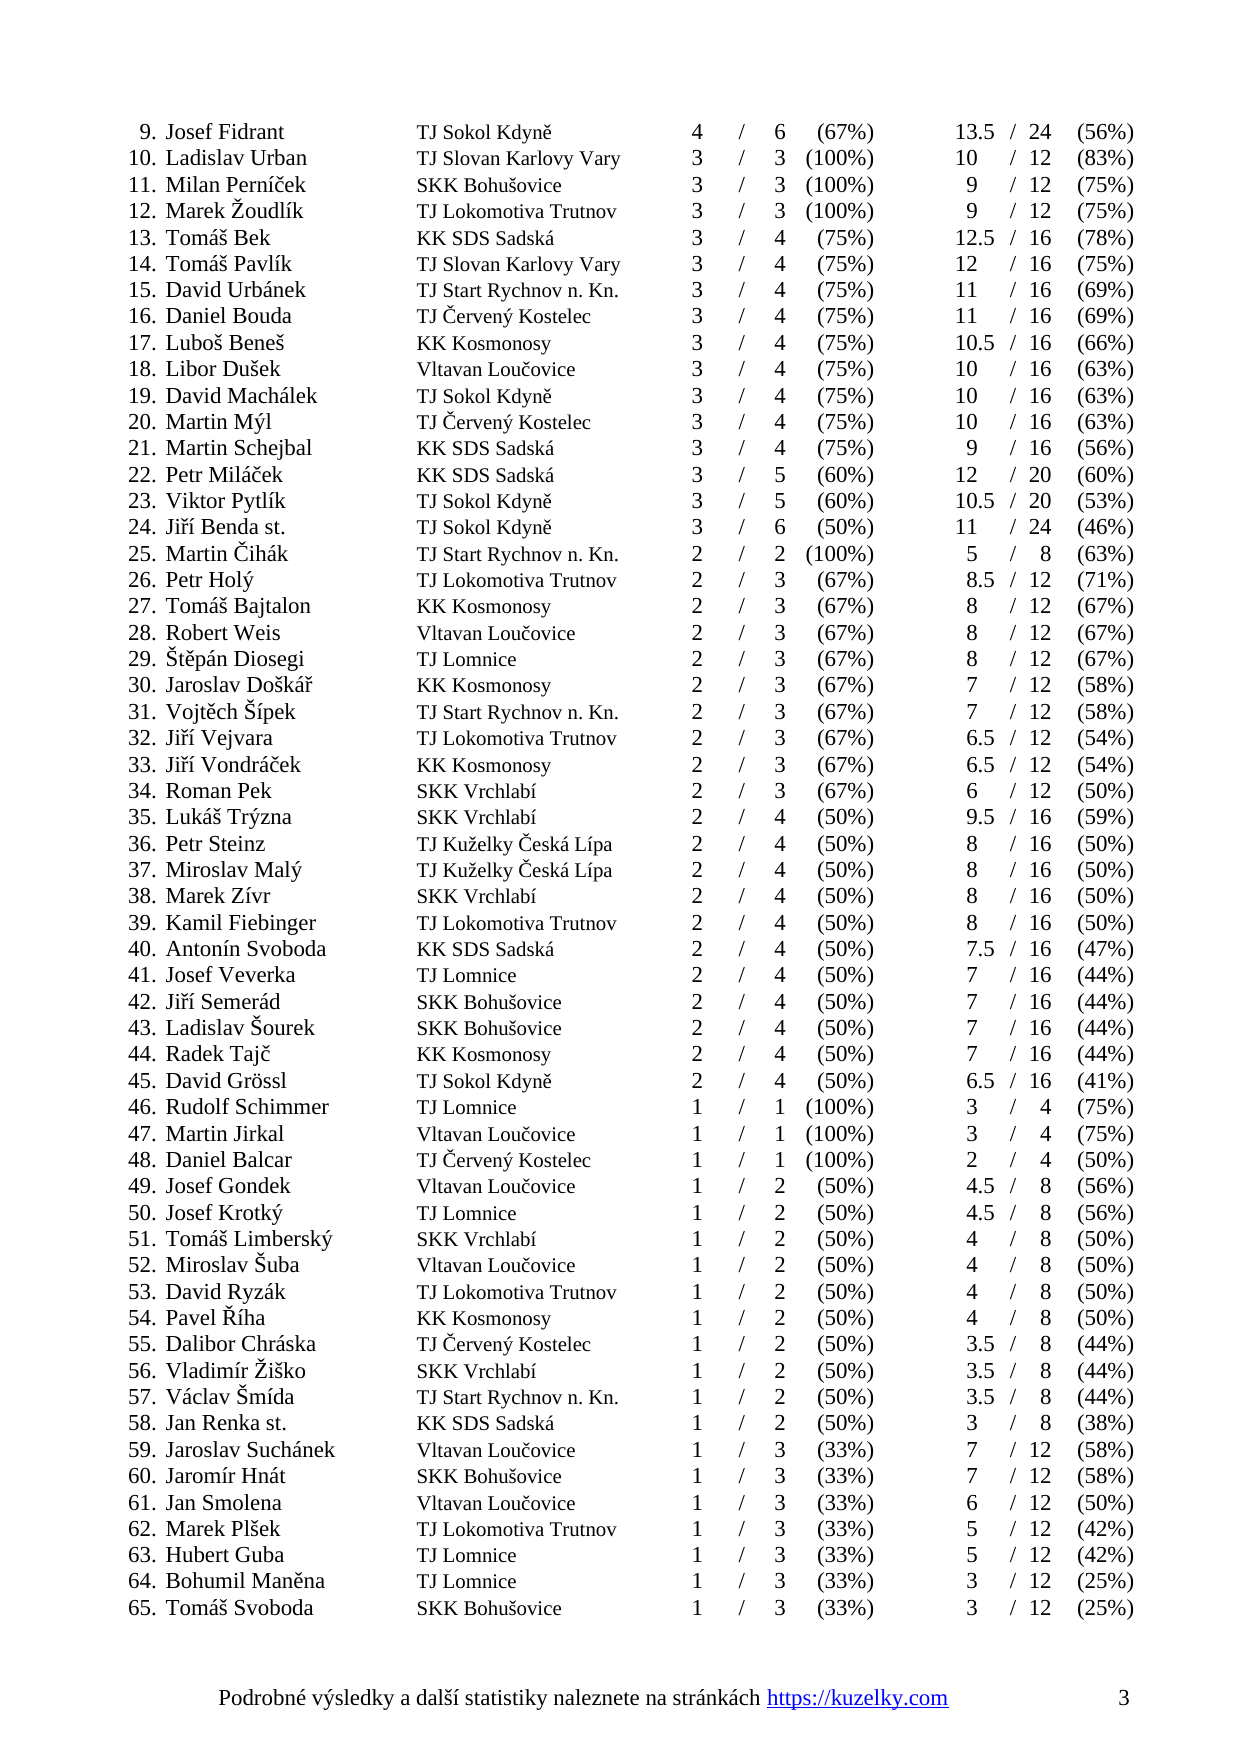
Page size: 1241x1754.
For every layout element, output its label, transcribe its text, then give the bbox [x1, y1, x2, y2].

text 55. Dalibor Chráska TJ Červený Kostelec 1 / 2 (50%) 3.5 / 8 (44%) [106, 1330, 1134, 1357]
text 38. Marek Zívr SKK Vrchlabí 2 / 4 (50%) 8 / 16 (50%) [106, 882, 1134, 909]
text 52. Miroslav Šuba Vltavan Loučovice 1 / 2 (50%) 4 / 8 (50%) [106, 1251, 1134, 1278]
text 21. Martin Schejbal KK SDS Sadská 3 / 4 (75%) 9 / 16 (56%) [106, 434, 1134, 461]
text 15. David Urbánek TJ Start Rychnov n. Kn. 3 / 4 (75%) 11 / 16 (69%) [106, 276, 1134, 303]
text 14. Tomáš Pavlík TJ Slovan Karlovy Vary 3 / 4 (75%) 12 / 16 (75%) [106, 250, 1134, 276]
text 64. Bohumil Maněna TJ Lomnice 1 / 3 (33%) 3 / 12 (25%) [106, 1568, 1134, 1594]
text 28. Robert Weis Vltavan Loučovice 2 / 3 (67%) 8 / 12 (67%) [106, 619, 1134, 645]
text 46. Rudolf Schimmer TJ Lomnice 1 / 1 (100%) 3 / 4 (75%) [106, 1093, 1134, 1119]
text 45. David Grössl TJ Sokol Kdyně 2 / 4 (50%) 6.5 / 16 (41%) [106, 1067, 1134, 1093]
text 41. Josef Veverka TJ Lomnice 2 / 4 (50%) 7 / 16 (44%) [106, 961, 1134, 988]
text 11. Milan Perníček SKK Bohušovice 3 / 3 (100%) 9 / 12 (75%) [106, 171, 1134, 197]
text 34. Roman Pek SKK Vrchlabí 2 / 3 (67%) 6 / 12 (50%) [106, 777, 1134, 803]
text 40. Antonín Svoboda KK SDS Sadská 2 / 4 (50%) 7.5 / 16 (47%) [106, 935, 1134, 961]
text 17. Luboš Beneš KK Kosmonosy 3 / 4 (75%) 10.5 / 16 (66%) [106, 329, 1134, 355]
text 63. Hubert Guba TJ Lomnice 1 / 3 (33%) 5 / 12 (42%) [106, 1541, 1134, 1568]
text 44. Radek Tajč KK Kosmonosy 2 / 4 (50%) 7 / 16 (44%) [106, 1041, 1134, 1067]
text 9. Josef Fidrant TJ Sokol Kdyně 4 / 6 (67%) 13.5 / 24 (56%) [106, 118, 1134, 144]
text 37. Miroslav Malý TJ Kuželky Česká Lípa 2 / 4 (50%) 8 / 16 (50%) [106, 856, 1134, 882]
text 16. Daniel Bouda TJ Červený Kostelec 3 / 4 (75%) 11 / 16 (69%) [106, 303, 1134, 329]
text 60. Jaromír Hnát SKK Bohušovice 1 / 3 (33%) 7 / 12 (58%) [106, 1462, 1134, 1488]
text 59. Jaroslav Suchánek Vltavan Loučovice 1 / 3 (33%) 7 / 12 (58%) [106, 1436, 1134, 1462]
text 58. Jan Renka st. KK SDS Sadská 1 / 2 (50%) 3 / 8 (38%) [106, 1409, 1134, 1436]
text 42. Jiří Semerád SKK Bohušovice 2 / 4 (50%) 7 / 16 (44%) [106, 988, 1134, 1014]
text 20. Martin Mýl TJ Červený Kostelec 3 / 4 (75%) 10 / 16 (63%) [106, 408, 1134, 434]
text 39. Kamil Fiebinger TJ Lokomotiva Trutnov 2 / 4 (50%) 8 / 16 (50%) [106, 909, 1134, 935]
text 13. Tomáš Bek KK SDS Sadská 3 / 4 (75%) 12.5 / 16 (78%) [106, 223, 1134, 250]
text 57. Václav Šmída TJ Start Rychnov n. Kn. 1 / 2 (50%) 3.5 / 8 (44%) [106, 1383, 1134, 1409]
text 19. David Machálek TJ Sokol Kdyně 3 / 4 (75%) 10 / 16 (63%) [106, 382, 1134, 408]
text 56. Vladimír Žiško SKK Vrchlabí 1 / 2 (50%) 3.5 / 8 (44%) [106, 1357, 1134, 1383]
text 53. David Ryzák TJ Lokomotiva Trutnov 1 / 2 (50%) 4 / 8 (50%) [106, 1278, 1134, 1304]
text 26. Petr Holý TJ Lokomotiva Trutnov 2 / 3 (67%) 8.5 / 12 (71%) [106, 566, 1134, 592]
text 65. Tomáš Svoboda SKK Bohušovice 1 / 3 (33%) 3 / 12 (25%) [106, 1594, 1134, 1620]
text 18. Libor Dušek Vltavan Loučovice 3 / 4 (75%) 10 / 16 (63%) [106, 355, 1134, 382]
text 54. Pavel Říha KK Kosmonosy 1 / 2 (50%) 4 / 8 (50%) [106, 1304, 1134, 1330]
text 33. Jiří Vondráček KK Kosmonosy 2 / 3 (67%) 6.5 / 12 (54%) [106, 751, 1134, 777]
text 49. Josef Gondek Vltavan Loučovice 1 / 2 (50%) 4.5 / 8 (56%) [106, 1172, 1134, 1199]
text 61. Jan Smolena Vltavan Loučovice 1 / 3 (33%) 6 / 12 (50%) [106, 1488, 1134, 1515]
text 35. Lukáš Trýzna SKK Vrchlabí 2 / 4 (50%) 9.5 / 16 (59%) [106, 803, 1134, 830]
text 36. Petr Steinz TJ Kuželky Česká Lípa 2 / 4 (50%) 8 / 16 (50%) [106, 830, 1134, 856]
text 29. Štěpán Diosegi TJ Lomnice 2 / 3 (67%) 8 / 12 (67%) [106, 645, 1134, 672]
text 30. Jaroslav Doškář KK Kosmonosy 2 / 3 (67%) 7 / 12 (58%) [106, 672, 1134, 698]
text 50. Josef Krotký TJ Lomnice 1 / 2 (50%) 4.5 / 8 (56%) [106, 1199, 1134, 1225]
text 43. Ladislav Šourek SKK Bohušovice 2 / 4 (50%) 7 / 16 (44%) [106, 1014, 1134, 1041]
text 24. Jiří Benda st. TJ Sokol Kdyně 3 / 6 (50%) 11 / 24 (46%) [106, 513, 1134, 540]
text 62. Marek Plšek TJ Lokomotiva Trutnov 1 / 3 (33%) 5 / 12 (42%) [106, 1515, 1134, 1541]
text 23. Viktor Pytlík TJ Sokol Kdyně 3 / 5 (60%) 10.5 / 20 (53%) [106, 487, 1134, 513]
text 22. Petr Miláček KK SDS Sadská 3 / 5 (60%) 12 / 20 (60%) [106, 461, 1134, 487]
text 47. Martin Jirkal Vltavan Loučovice 1 / 1 (100%) 3 / 4 (75%) [106, 1119, 1134, 1146]
text 51. Tomáš Limberský SKK Vrchlabí 1 / 2 (50%) 4 / 8 (50%) [106, 1225, 1134, 1251]
text 12. Marek Žoudlík TJ Lokomotiva Trutnov 3 / 3 (100%) 9 / 12 (75%) [106, 197, 1134, 223]
text 32. Jiří Vejvara TJ Lokomotiva Trutnov 2 / 3 (67%) 6.5 / 12 (54%) [106, 724, 1134, 751]
text 27. Tomáš Bajtalon KK Kosmonosy 2 / 3 (67%) 8 / 12 (67%) [106, 592, 1134, 619]
text 25. Martin Čihák TJ Start Rychnov n. Kn. 2 / 2 (100%) 5 / 8 (63%) [106, 540, 1134, 566]
text 31. Vojtěch Šípek TJ Start Rychnov n. Kn. 2 / 3 (67%) 7 / 12 (58%) [106, 698, 1134, 724]
text 48. Daniel Balcar TJ Červený Kostelec 1 / 1 (100%) 2 / 4 (50%) [106, 1146, 1134, 1172]
text 10. Ladislav Urban TJ Slovan Karlovy Vary 3 / 3 (100%) 10 / 12 (83%) [106, 144, 1134, 171]
